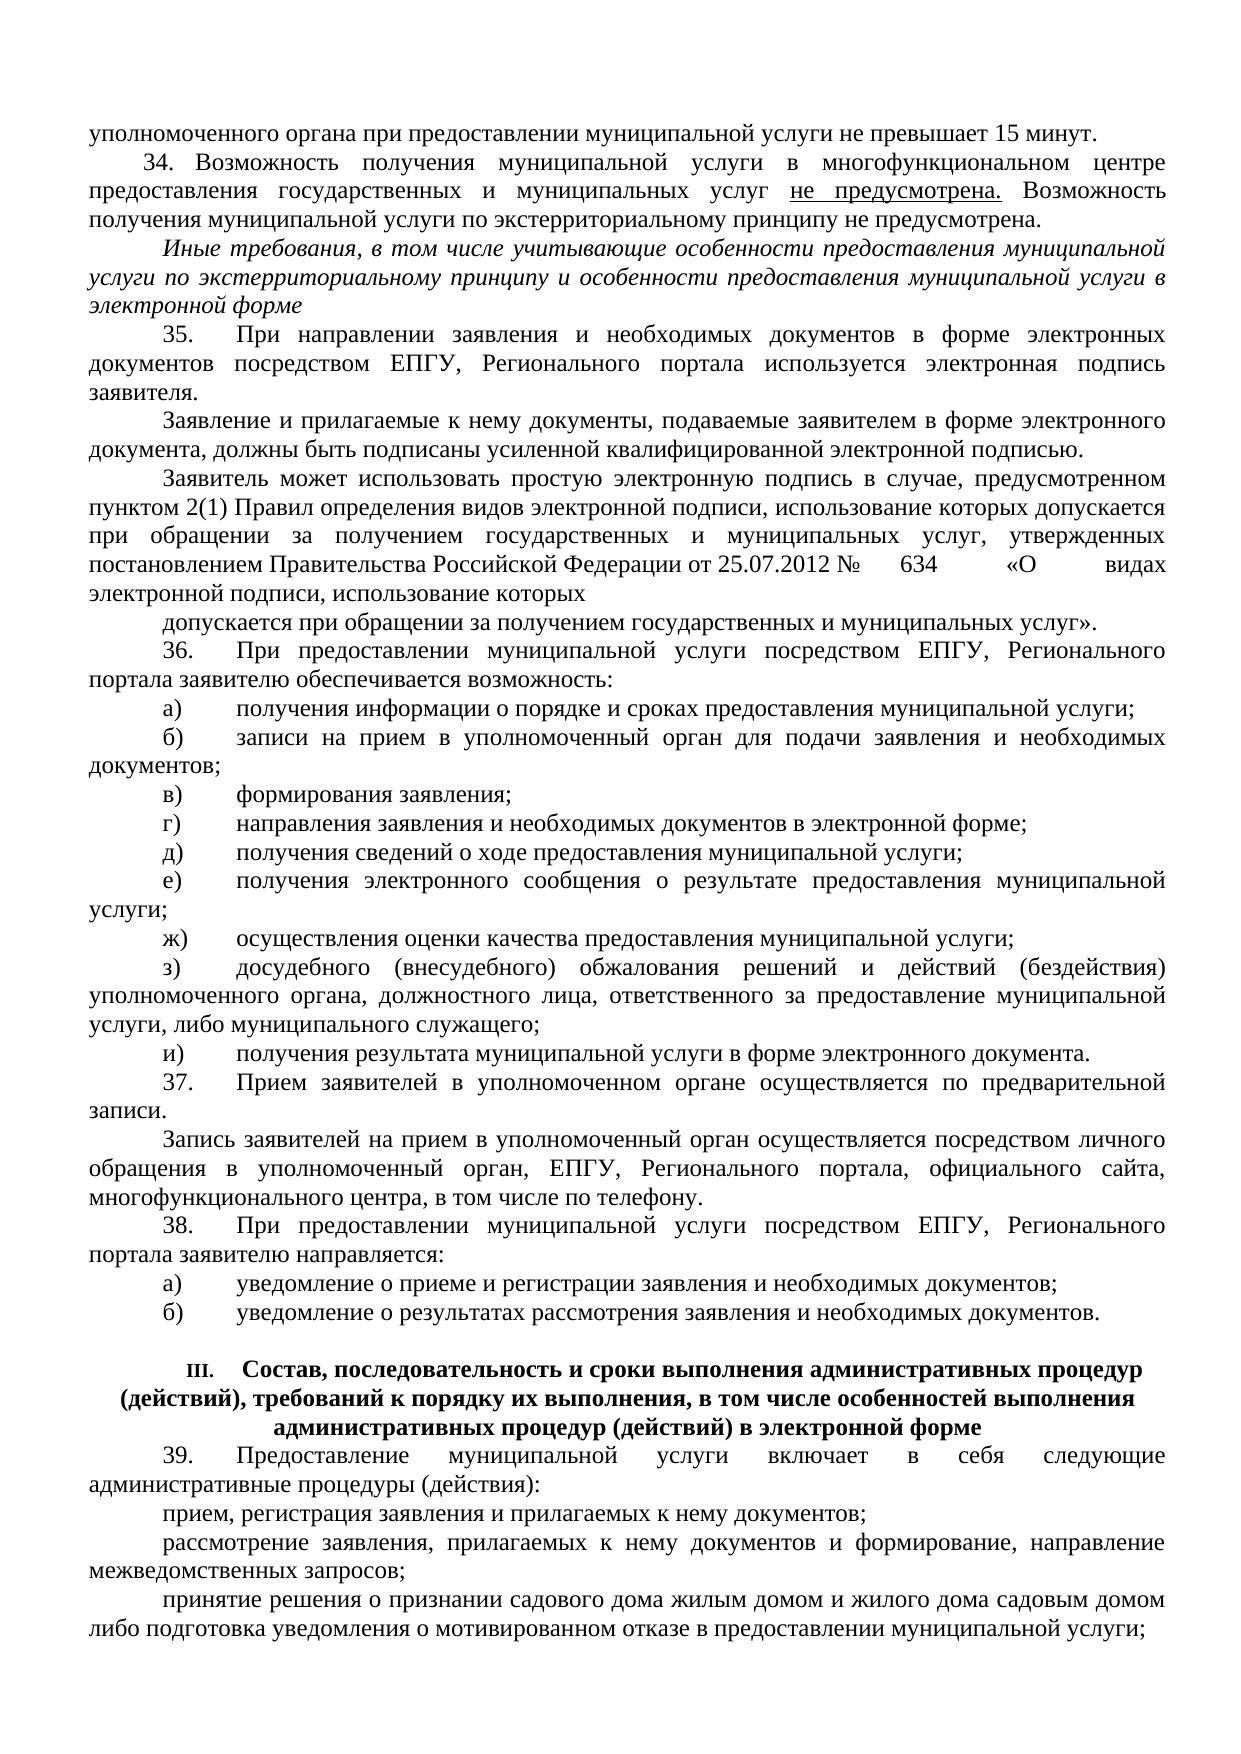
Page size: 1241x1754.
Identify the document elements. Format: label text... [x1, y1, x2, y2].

text а) получения информации о порядке и сроках предоставления муниципальной услуги; [89, 693, 1166, 722]
list При предоставлении муниципальной услуги посредством ЕПГУ, Регионального портала заявителю направляется: [89, 1211, 1166, 1268]
text б) записи на прием в уполномоченный орган для подачи заявления и необходимых документов; [89, 722, 1166, 779]
text а) уведомление о приеме и регистрации заявления и необходимых документов; [89, 1268, 1166, 1297]
list При направлении заявления и необходимых документов в форме электронных документов посредством ЕПГУ, Регионального портала используется электронная подпись заявителя. [89, 319, 1166, 406]
text Заявитель может использовать простую электронную подпись в случае, предусмотренном пунктом 2(1) Правил определения видов электронной подписи, использование которых допускается при обращении за получением государственных и муниципальных услуг, утвержденных постановлением Правительства Российской Федерации от 25.07.2012 № 634 «О видах электронной подписи, использование которых [89, 463, 1166, 607]
text в) формирования заявления; [89, 779, 1166, 808]
list Прием заявителей в уполномоченном органе осуществляется по предварительной записи. [89, 1067, 1166, 1124]
text прием, регистрация заявления и прилагаемых к нему документов; [89, 1498, 1166, 1527]
list Возможность получения муниципальной услуги в многофункциональном центре предоставления государственных и муниципальных услуг не предусмотрена. Возможность получения муниципальной услуги по экстерриториальному принципу не предусмотрена. [89, 147, 1166, 233]
text допускается при обращении за получением государственных и муниципальных услуг». [89, 607, 1166, 636]
text е) получения электронного сообщения о результате предоставления муниципальной услуги; [89, 866, 1166, 923]
text и) получения результата муниципальной услуги в форме электронного документа. [89, 1038, 1166, 1067]
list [89, 118, 1166, 147]
text Запись заявителей на прием в уполномоченный орган осуществляется посредством личного обращения в уполномоченный орган, ЕПГУ, Регионального портала, официального сайта, многофункционального центра, в том числе по телефону. [89, 1124, 1166, 1211]
text принятие решения о признании садового дома жилым домом и жилого дома садовым домом либо подготовка уведомления о мотивированном отказе в предоставлении муниципальной услуги; [89, 1584, 1166, 1642]
text б) уведомление о результатах рассмотрения заявления и необходимых документов. [89, 1297, 1166, 1326]
text з) досудебного (внесудебного) обжалования решений и действий (бездействия) уполномоченного органа, должностного лица, ответственного за предоставление муниципальной услуги, либо муниципального служащего; [89, 952, 1166, 1038]
text Заявление и прилагаемые к нему документы, подаваемые заявителем в форме электронного документа, должны быть подписаны усиленной квалифицированной электронной подписью. [89, 406, 1166, 463]
text Иные требования, в том числе учитывающие особенности предоставления муниципальной услуги по экстерриториальному принципу и особенности предоставления муниципальной услуги в электронной форме [89, 233, 1166, 319]
list При предоставлении муниципальной услуги посредством ЕПГУ, Регионального портала заявителю обеспечивается возможность: [89, 636, 1166, 693]
text д) получения сведений о ходе предоставления муниципальной услуги; [89, 837, 1166, 866]
list Предоставление муниципальной услуги включает в себя следующие административные процедуры (действия): [89, 1441, 1166, 1498]
text ж) осуществления оценки качества предоставления муниципальной услуги; [89, 923, 1166, 952]
text г) направления заявления и необходимых документов в электронной форме; [89, 808, 1166, 837]
text рассмотрение заявления, прилагаемых к нему документов и формирование, направление межведомственных запросов; [89, 1527, 1166, 1584]
list Состав, последовательность и сроки выполнения административных процедур (действий), требований к порядку их выполнения, в том числе особенностей выполнения административных процедур (действий) в электронной форме [89, 1354, 1166, 1441]
